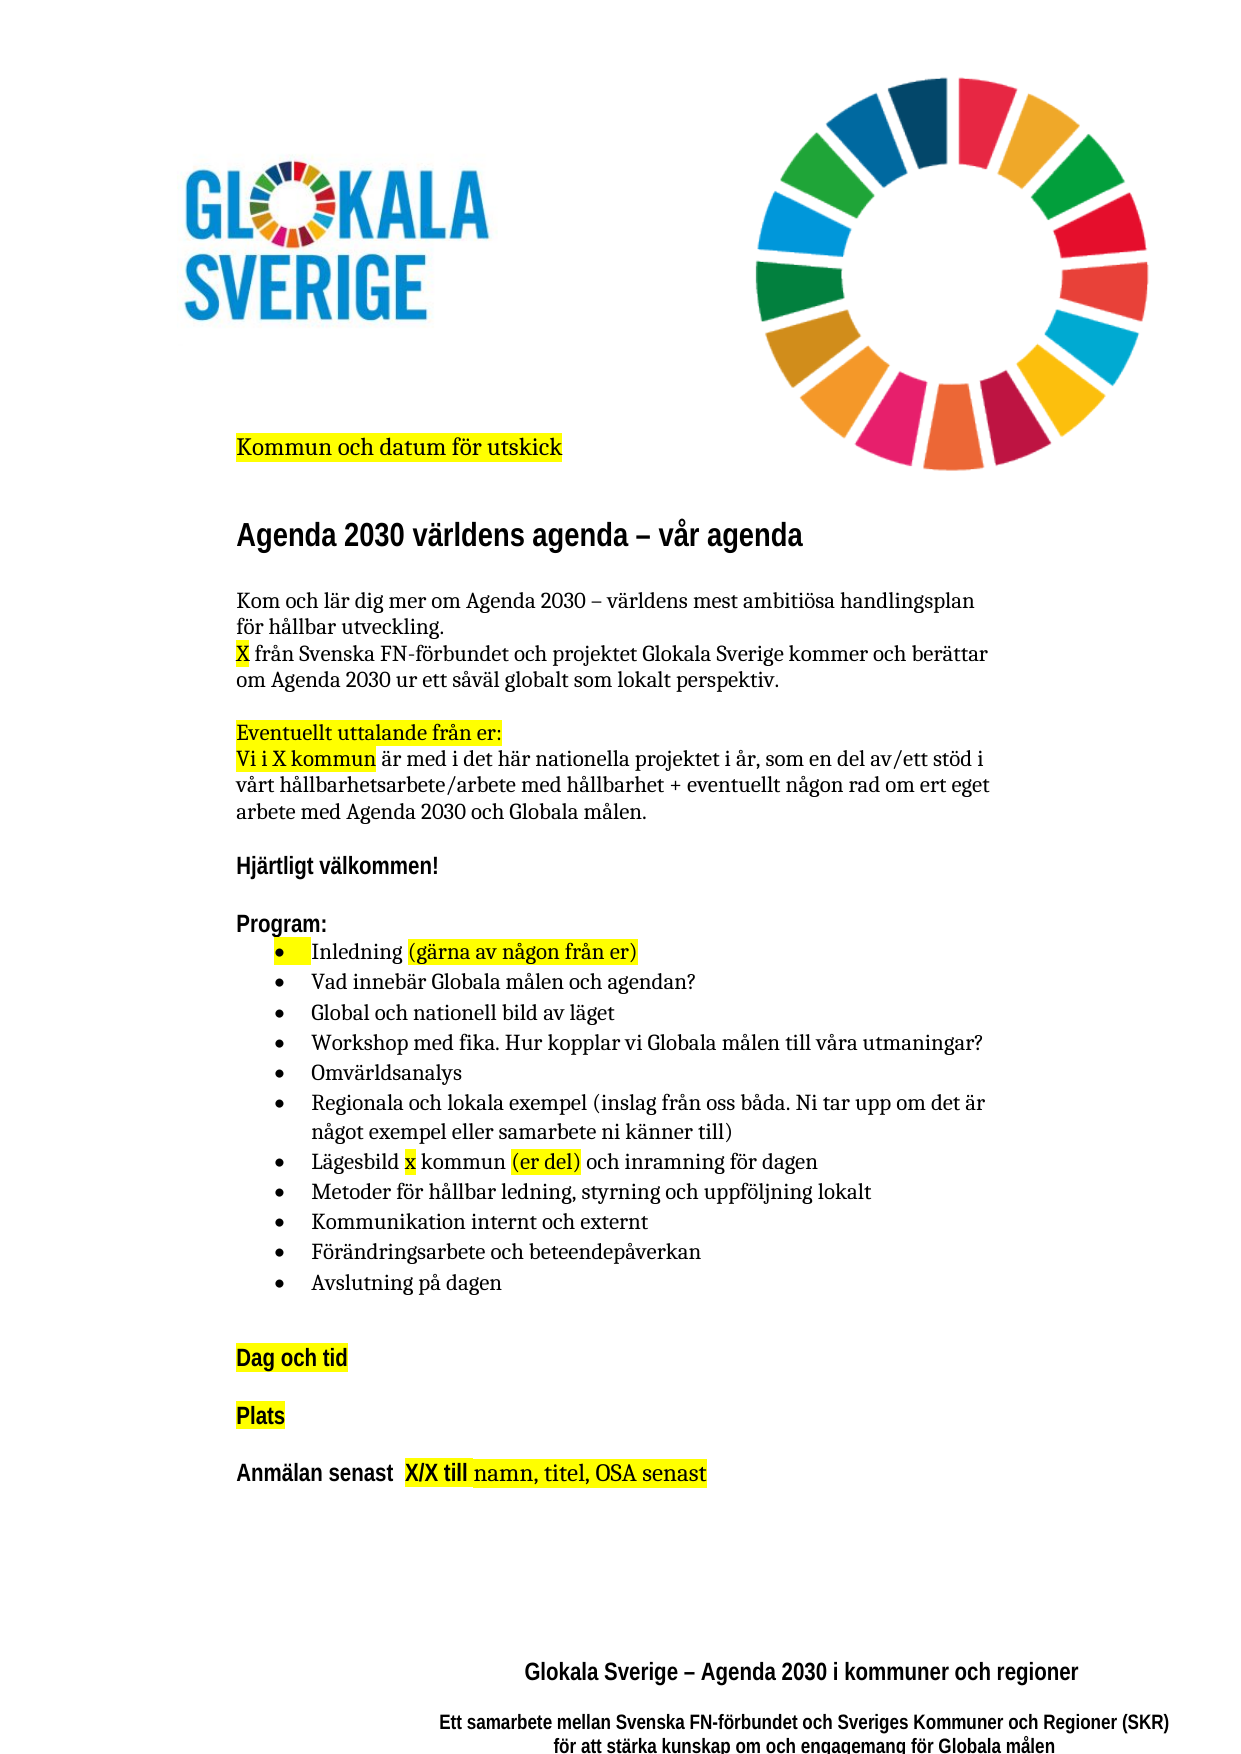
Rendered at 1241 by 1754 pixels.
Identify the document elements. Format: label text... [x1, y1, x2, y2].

list Global och nationell bild av läget [274, 998, 1004, 1026]
text Hjärtligt välkommen! [236, 825, 1004, 880]
list Inledning (gärna av någon från er) [311, 937, 1004, 965]
list Metoder för hållbar ledning, styrning och uppföljning lokalt [274, 1177, 1004, 1205]
list Avslutning på dagen [274, 1268, 1004, 1296]
text Dag och tid Plats Anmälan senast X/X till namn, titel, OSA senast [236, 1314, 1004, 1488]
list Omvärldsanalys [274, 1058, 1004, 1086]
list Vad innebär Globala målen och agendan? [274, 967, 1004, 996]
list Workshop med fika. Hur kopplar vi Globala målen till våra utmaningar? [274, 1028, 1004, 1056]
list Förändringsarbete och beteendepåverkan [274, 1237, 1004, 1266]
list Kommunikation internt och externt [274, 1207, 1004, 1235]
text X från Svenska FN-förbundet och projektet Glokala Sverige kommer och berättar om Agenda 2030 ur ett såväl globalt som lokalt perspektiv. Eventuellt uttalande från er: Vi i X kommun är med i det här nationella projektet i år, som en del av/ett stöd i vårt hållbarhetsarbete/arbete med hållbarhet + eventuellt någon rad om ert eget arbete med Agenda 2030 och Globala målen. [236, 640, 1004, 825]
list Regionala och lokala exempel (inslag från oss båda. Ni tar upp om det är något exempel eller samarbete ni känner till) [274, 1088, 1004, 1145]
list Lägesbild x kommun (er del) och inramning för dagen [274, 1147, 1004, 1175]
text Program: [236, 880, 1004, 937]
text Kom och lär dig mer om Agenda 2030 – världens mest ambitiösa handlingsplan för hållbar utveckling. [236, 561, 1004, 640]
picture [176, 137, 498, 346]
picture [713, 45, 1184, 505]
text Kommun och datum för utskick Agenda 2030 världens agenda – vår agenda [236, 394, 1004, 554]
